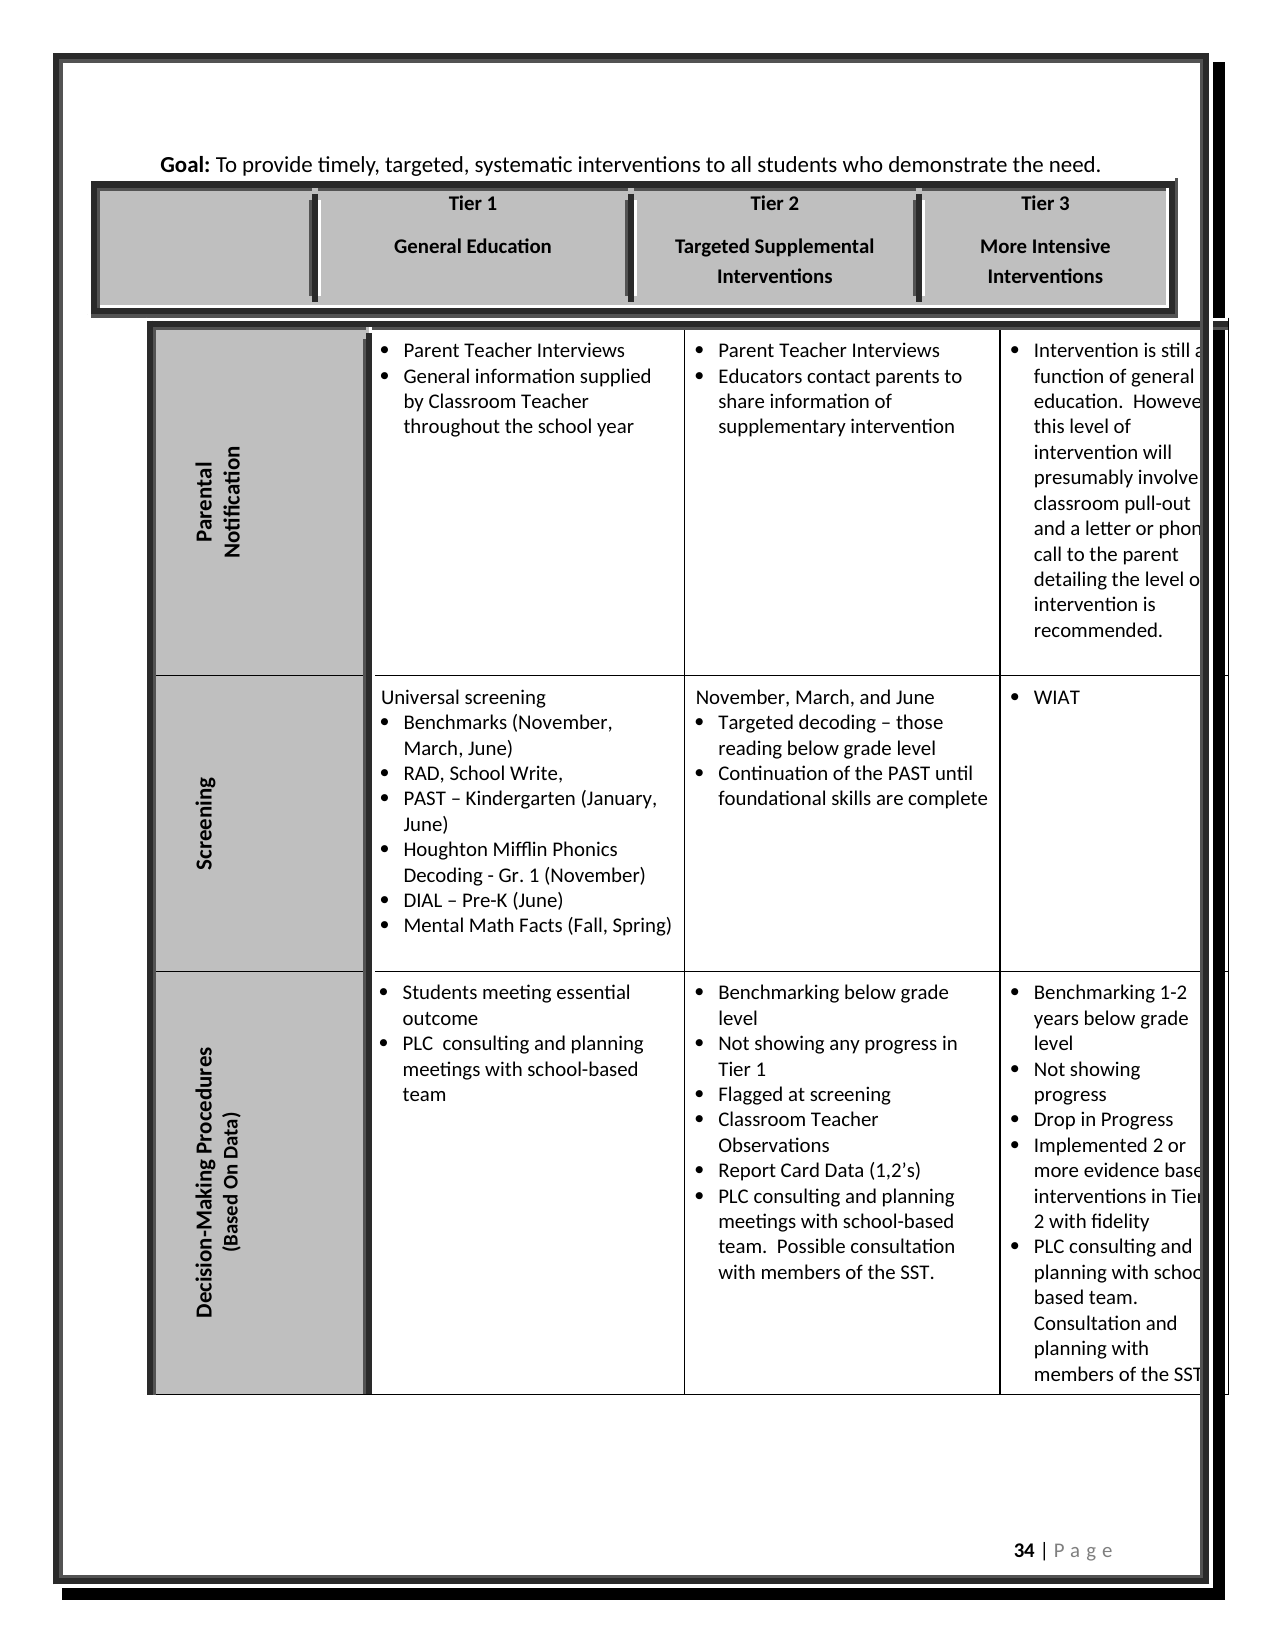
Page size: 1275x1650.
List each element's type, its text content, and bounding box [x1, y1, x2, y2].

table_cell WIAT [1001, 676, 1200, 971]
table_cell Decision-Making Procedures (Based On Data) [156, 972, 363, 1394]
table_cell Benchmarking 1-2 years below grade level Not showing progress Drop in Progress Implemented 2 or more evidence based interventions in Tier 2 with fidelity PLC consulting and planning with school based team. Consultation and planning with members of the SST. [1001, 972, 1200, 1394]
table_header Tier 3 More Intensive Interventions [919, 188, 1166, 305]
table_cell Students meeting essential outcome PLC consulting and planning meetings with school-based team [375, 972, 684, 1394]
table_header Parent Teacher Interviews Educators contact parents to share information of supplementary intervention [685, 330, 999, 675]
table_header Tier 2 Targeted Supplemental Interventions [631, 188, 919, 305]
text Goal: To provide timely, targeted, systematic interventions to all students who demonstrate the need. [150, 150, 1112, 178]
table_cell Benchmarking below grade level Not showing any progress in Tier 1 Flagged at screening Classroom Teacher Observations Report Card Data (1,2’s) PLC consulting and planning meetings with school-based team. Possible consultation with members of the SST. [685, 972, 999, 1394]
table_cell WIAT [1213, 676, 1228, 971]
table_header Tier 1 General Education [315, 188, 631, 305]
table_cell Universal screening Benchmarks (November, March, June) RAD, School Write, PAST – Kindergarten (January, June) Houghton Mifflin Phonics Decoding - Gr. 1 (November) DIAL – Pre-K (June) Mental Math Facts (Fall, Spring) [375, 676, 684, 971]
table_cell November, March, and June Targeted decoding – those reading below grade level Continuation of the PAST until foundational skills are complete [685, 676, 999, 971]
table_cell Screening [156, 676, 363, 971]
table_header Parent Teacher Interviews General information supplied by Classroom Teacher throughout the school year [369, 327, 684, 675]
table_header Parental Notification [156, 327, 369, 675]
table_header [100, 188, 315, 305]
table_header Intervention is still a function of general education. However, this level of intervention will presumably involve classroom pull-out and a letter or phone call to the parent detailing the level of intervention is recommended. [1001, 330, 1200, 675]
